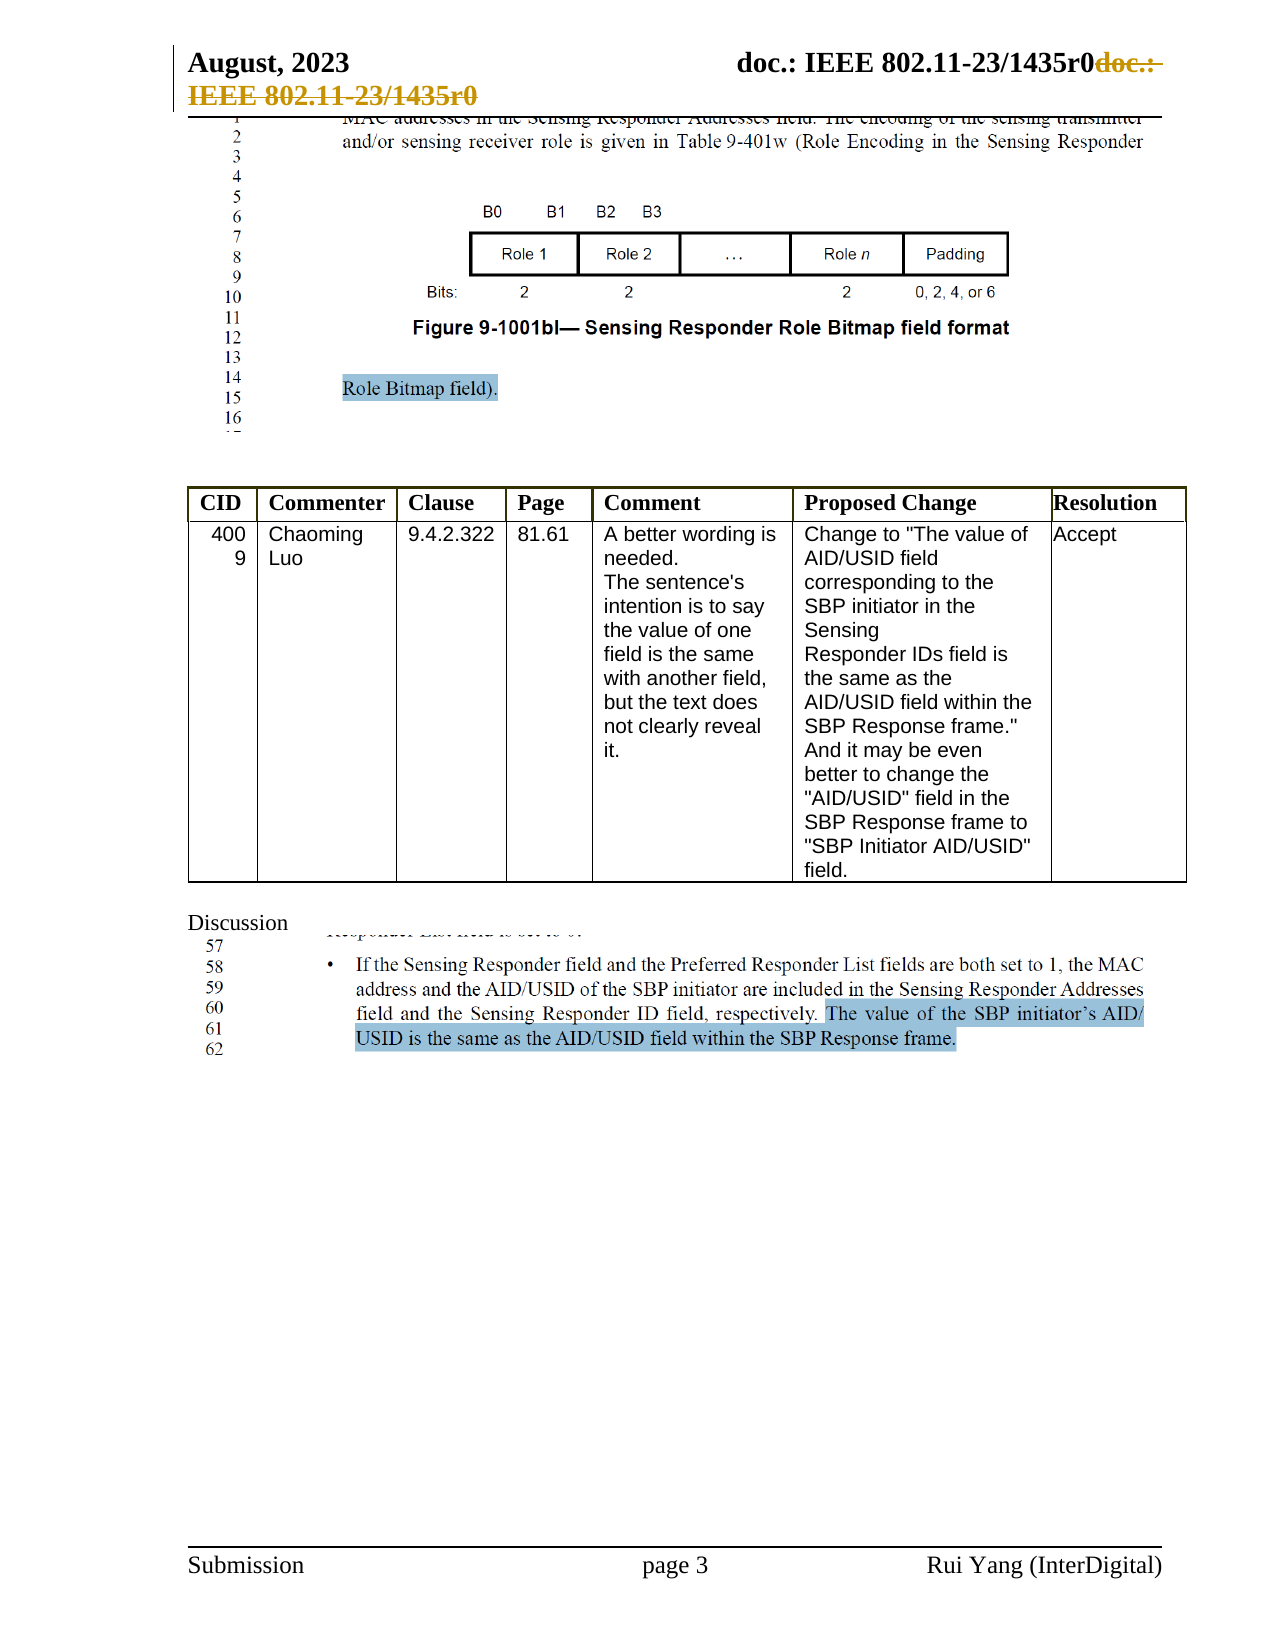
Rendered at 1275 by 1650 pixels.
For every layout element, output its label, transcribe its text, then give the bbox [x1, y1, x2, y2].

table_cell Chaoming Luo [258, 522, 396, 881]
table_header Proposed Change [794, 489, 1051, 521]
table_header Comment [594, 489, 792, 521]
text Discussion [187, 909, 1162, 935]
table_header CID [189, 489, 256, 521]
table_header Clause [398, 489, 505, 521]
picture [187, 935, 1163, 1060]
picture [187, 117, 1163, 432]
table_cell 81.61 [507, 522, 592, 881]
table_cell 9.4.2.322 [397, 522, 506, 881]
table_cell A better wording is needed. The sentence's intention is to say the value of one field is the same with another field, but the text does not clearly reveal it. [593, 522, 792, 881]
table_header Page [507, 489, 591, 521]
table_cell Accept [1052, 521, 1186, 881]
table_cell Change to "The value of AID/USID field corresponding to the SBP initiator in the Sensing Responder IDs field is the same as the AID/USID field within the SBP Response frame." And it may be even better to change the "AID/USID" field in the SBP Response frame to "SBP Initiator AID/USID" field. [793, 522, 1051, 881]
table_cell 4009 [189, 522, 257, 881]
table_header Resolution [1053, 489, 1185, 521]
table_header Commenter [258, 489, 396, 521]
